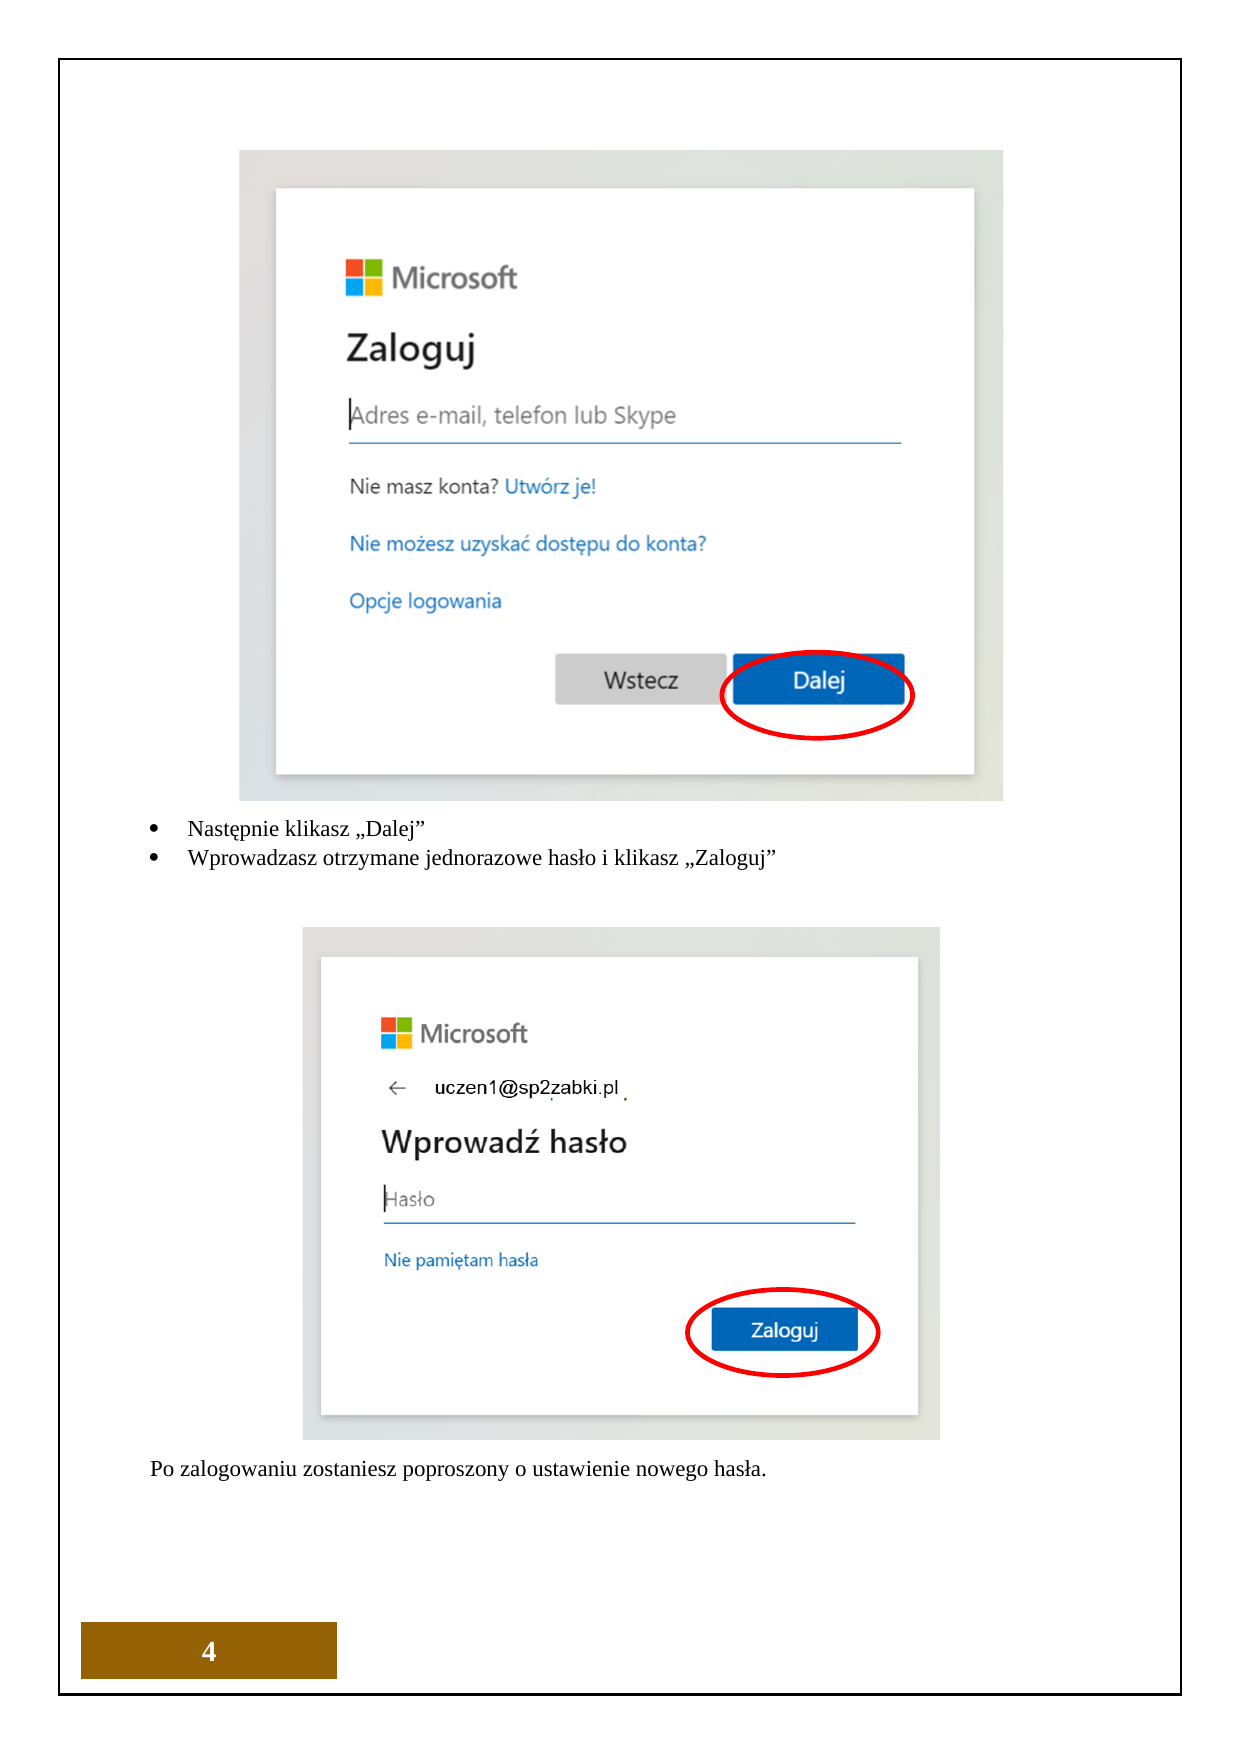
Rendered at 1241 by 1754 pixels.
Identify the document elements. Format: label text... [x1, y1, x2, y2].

picture [302, 927, 940, 1440]
text Po zalogowaniu zostaniesz poproszony o ustawienie nowego hasła. [150, 1455, 1093, 1481]
picture [239, 150, 1004, 801]
list Wprowadzasz otrzymane jednorazowe hasło i klikasz „Zaloguj” [150, 844, 1093, 871]
list Następnie klikasz „Dalej” [150, 815, 1093, 842]
